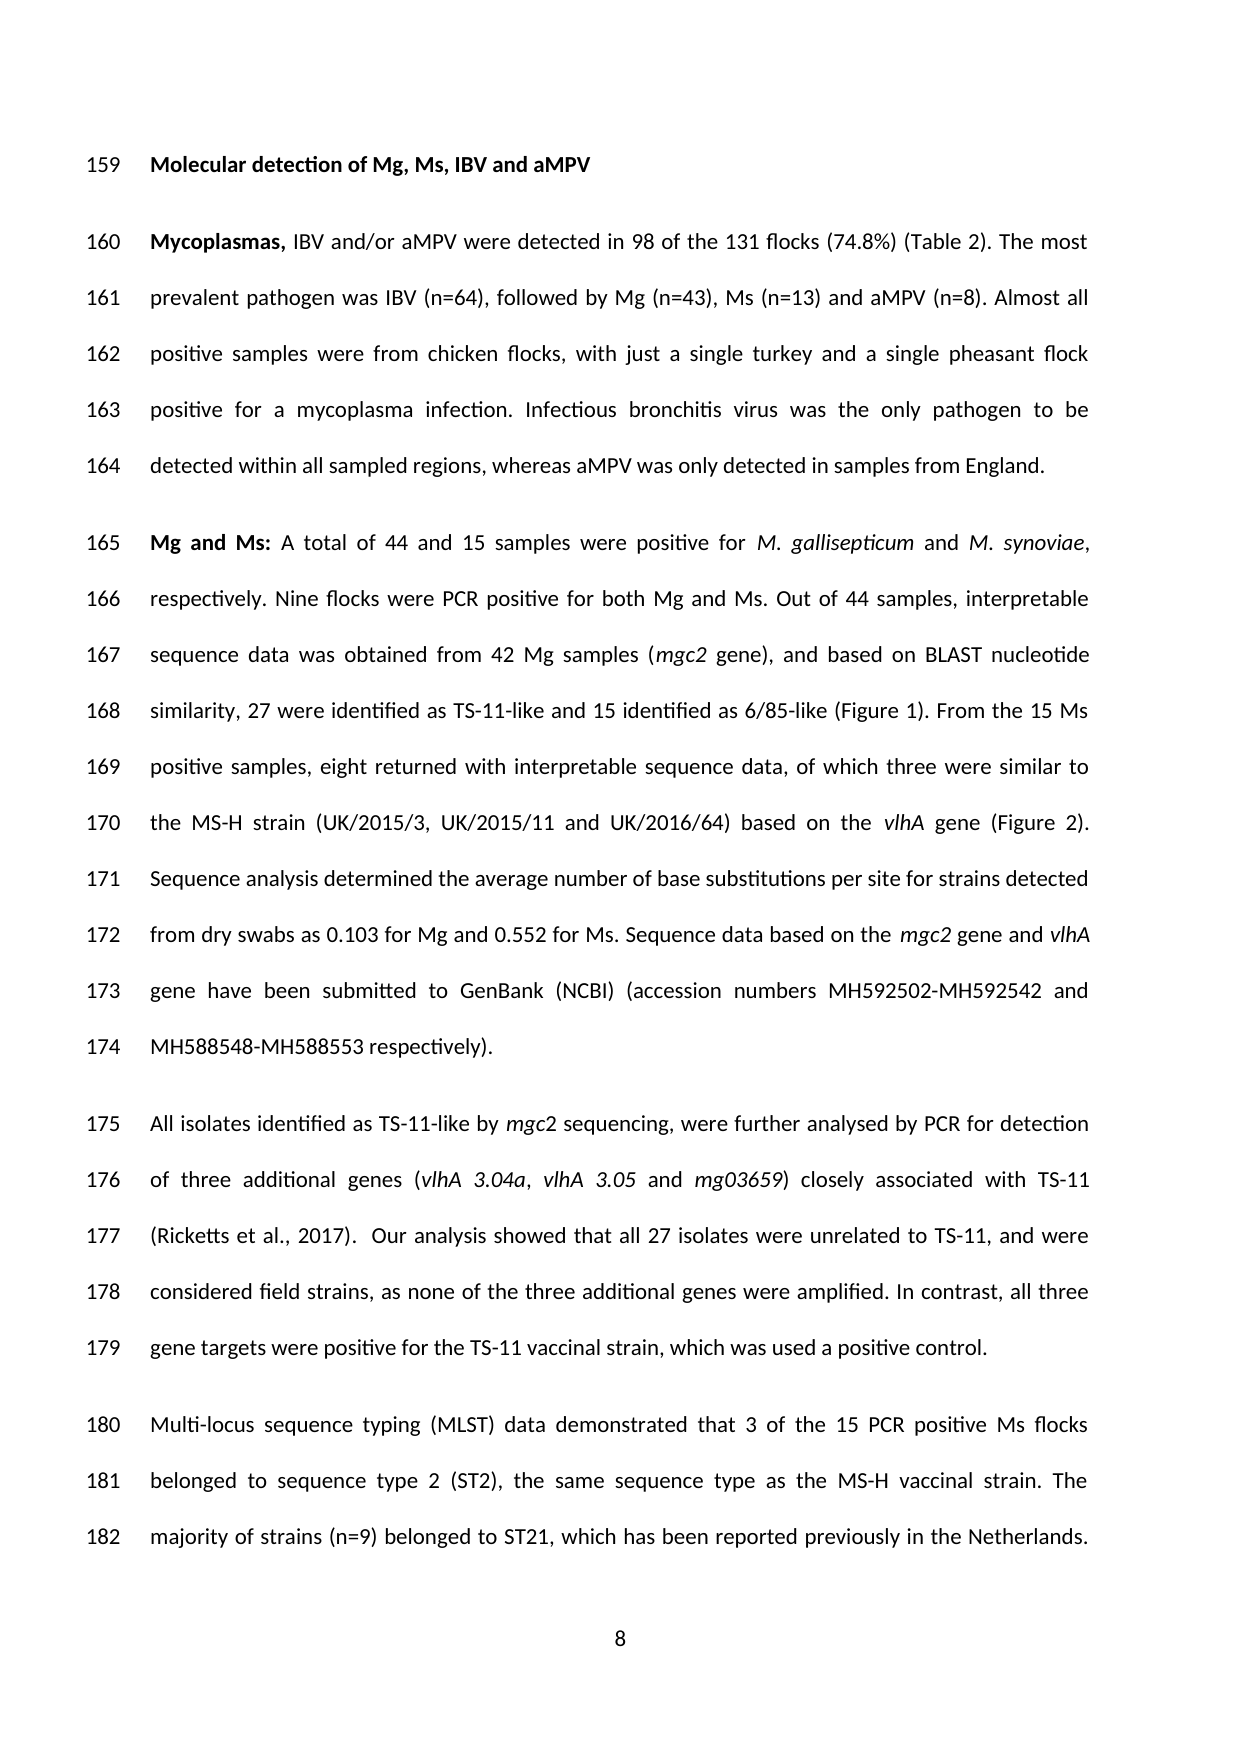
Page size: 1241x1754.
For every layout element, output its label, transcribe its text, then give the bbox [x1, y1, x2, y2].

text Mycoplasmas, IBV and/or aMPV were detected in 98 of the 131 flocks (74.8%) (Table 2). The most prevalent pathogen was IBV (n=64), followed by Mg (n=43), Ms (n=13) and aMPV (n=8). Almost all positive samples were from chicken flocks, with just a single turkey and a single pheasant flock positive for a mycoplasma infection. Infectious bronchitis virus was the only pathogen to be detected within all sampled regions, whereas aMPV was only detected in samples from England. [150, 227, 1090, 479]
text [150, 1410, 1090, 1550]
text All isolates identified as TS-11-like by mgc2 sequencing, were further analysed by PCR for detection of three additional genes (vlhA 3.04a, vlhA 3.05 and mg03659) closely associated with TS-11 (Ricketts et al., 2017). Our analysis showed that all 27 isolates were unrelated to TS-11, and were considered field strains, as none of the three additional genes were amplified. In contrast, all three gene targets were positive for the TS-11 vaccinal strain, which was used a positive control. [150, 1109, 1090, 1361]
text Mg and Ms: A total of 44 and 15 samples were positive for M. gallisepticum and M. synoviae, respectively. Nine flocks were PCR positive for both Mg and Ms. Out of 44 samples, interpretable sequence data was obtained from 42 Mg samples (mgc2 gene), and based on BLAST nucleotide similarity, 27 were identified as TS-11-like and 15 identified as 6/85-like (Figure 1). From the 15 Ms positive samples, eight returned with interpretable sequence data, of which three were similar to the MS-H strain (UK/2015/3, UK/2015/11 and UK/2016/64) based on the vlhA gene (Figure 2). Sequence analysis determined the average number of base substitutions per site for strains detected from dry swabs as 0.103 for Mg and 0.552 for Ms. Sequence data based on the mgc2 gene and vlhA gene have been submitted to GenBank (NCBI) (accession numbers MH592502-MH592542 and MH588548-MH588553 respectively). [150, 528, 1090, 1060]
text Molecular detection of Mg, Ms, IBV and aMPV [150, 150, 1090, 178]
